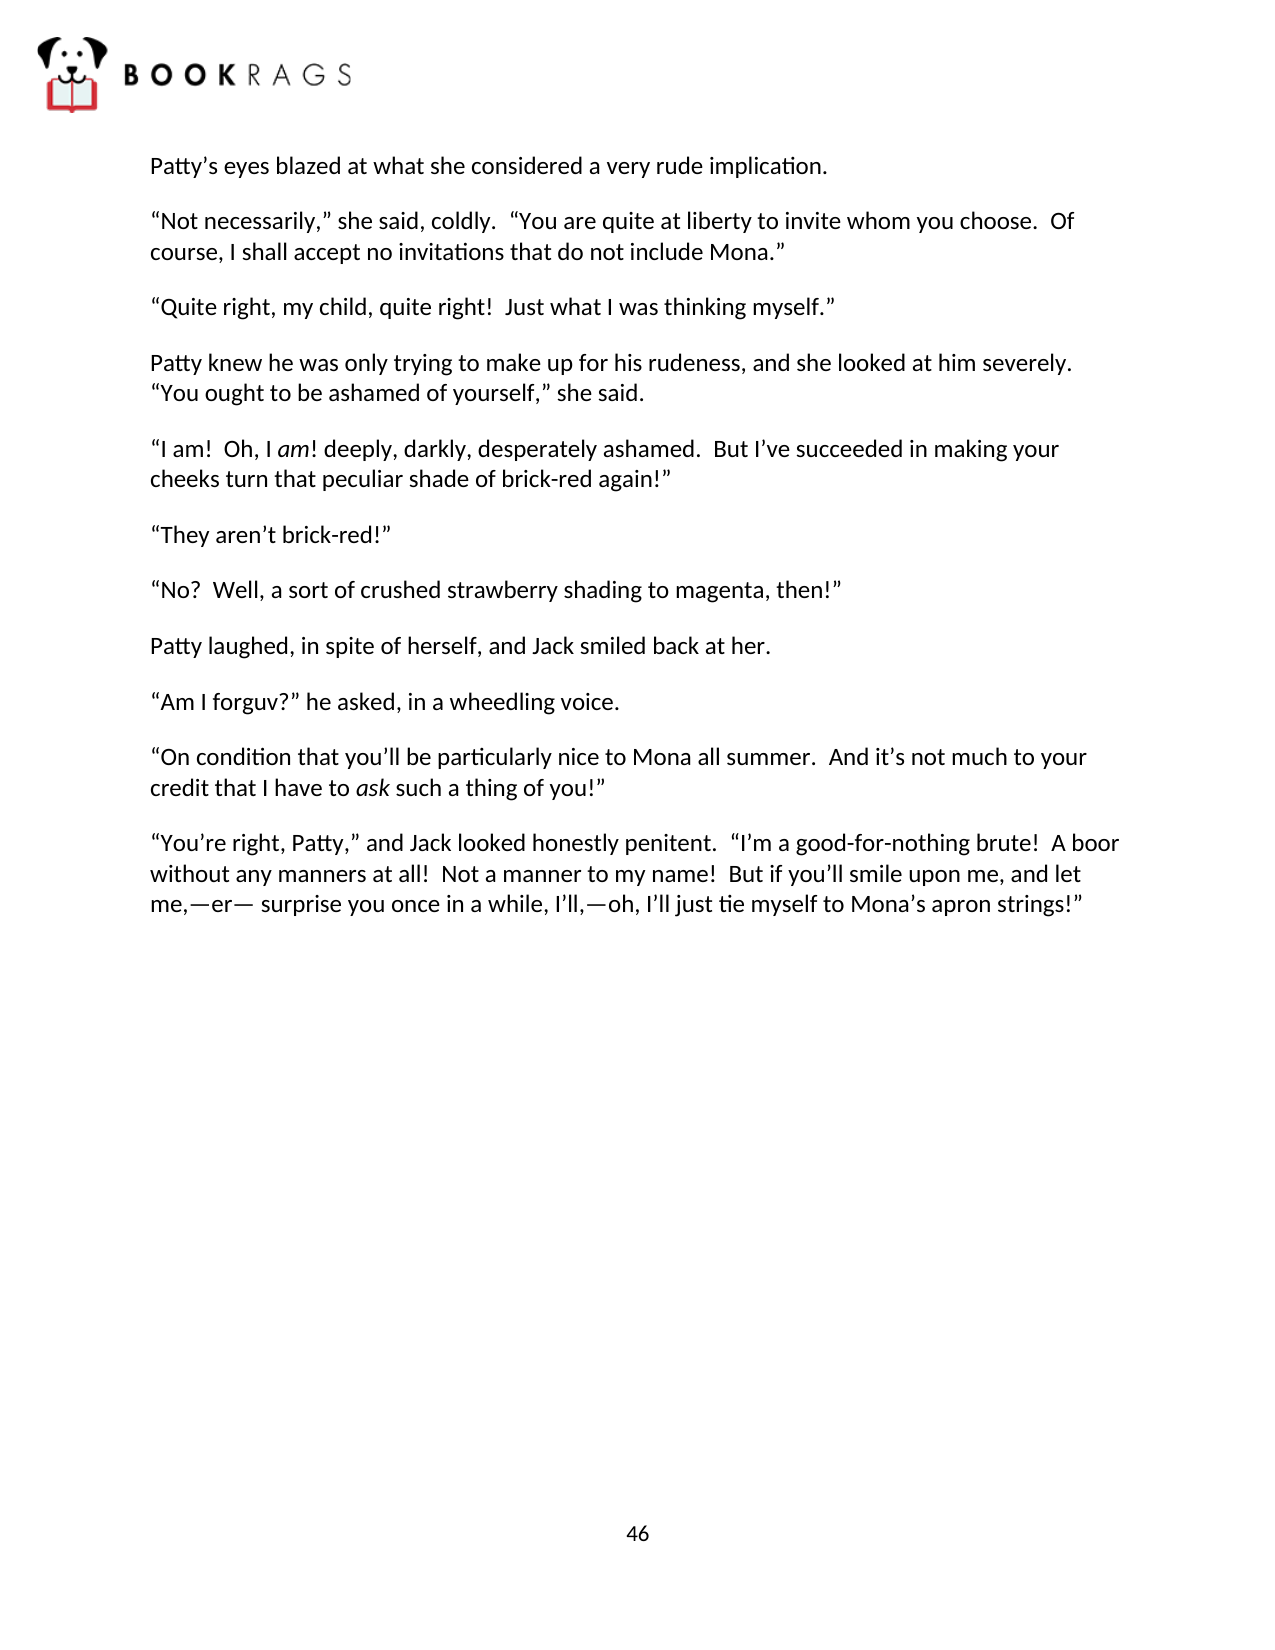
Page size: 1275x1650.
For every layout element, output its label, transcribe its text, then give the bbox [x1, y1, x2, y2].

text Patty knew he was only trying to make up for his rudeness, and she looked at him severely. “You ought to be ashamed of yourself,” she said. [150, 347, 1125, 408]
picture [37, 37, 351, 113]
text “You’re right, Patty,” and Jack looked honestly penitent. “I’m a good-for-nothing brute! A boor without any manners at all! Not a manner to my name! But if you’ll smile upon me, and let me,—­er—­ surprise you once in a while, I’ll,—­oh, I’ll just tie myself to Mona’s apron strings!” [150, 827, 1125, 919]
text “Am I forguv?” he asked, in a wheedling voice. [150, 686, 1125, 716]
text “On condition that you’ll be particularly nice to Mona all summer. And it’s not much to your credit that I have to ask such a thing of you!” [150, 741, 1125, 802]
text “No? Well, a sort of crushed strawberry shading to magenta, then!” [150, 575, 1125, 605]
text Patty’s eyes blazed at what she considered a very rude implication. [150, 150, 1125, 181]
text “Quite right, my child, quite right! Just what I was thinking myself.” [150, 292, 1125, 322]
text “Not necessarily,” she said, coldly. “You are quite at liberty to invite whom you choose. Of course, I shall accept no invitations that do not include Mona.” [150, 206, 1125, 267]
text “I am! Oh, I am! deeply, darkly, desperately ashamed. But I’ve succeeded in making your cheeks turn that peculiar shade of brick-red again!” [150, 433, 1125, 494]
text “They aren’t brick-red!” [150, 519, 1125, 550]
text Patty laughed, in spite of herself, and Jack smiled back at her. [150, 630, 1125, 661]
